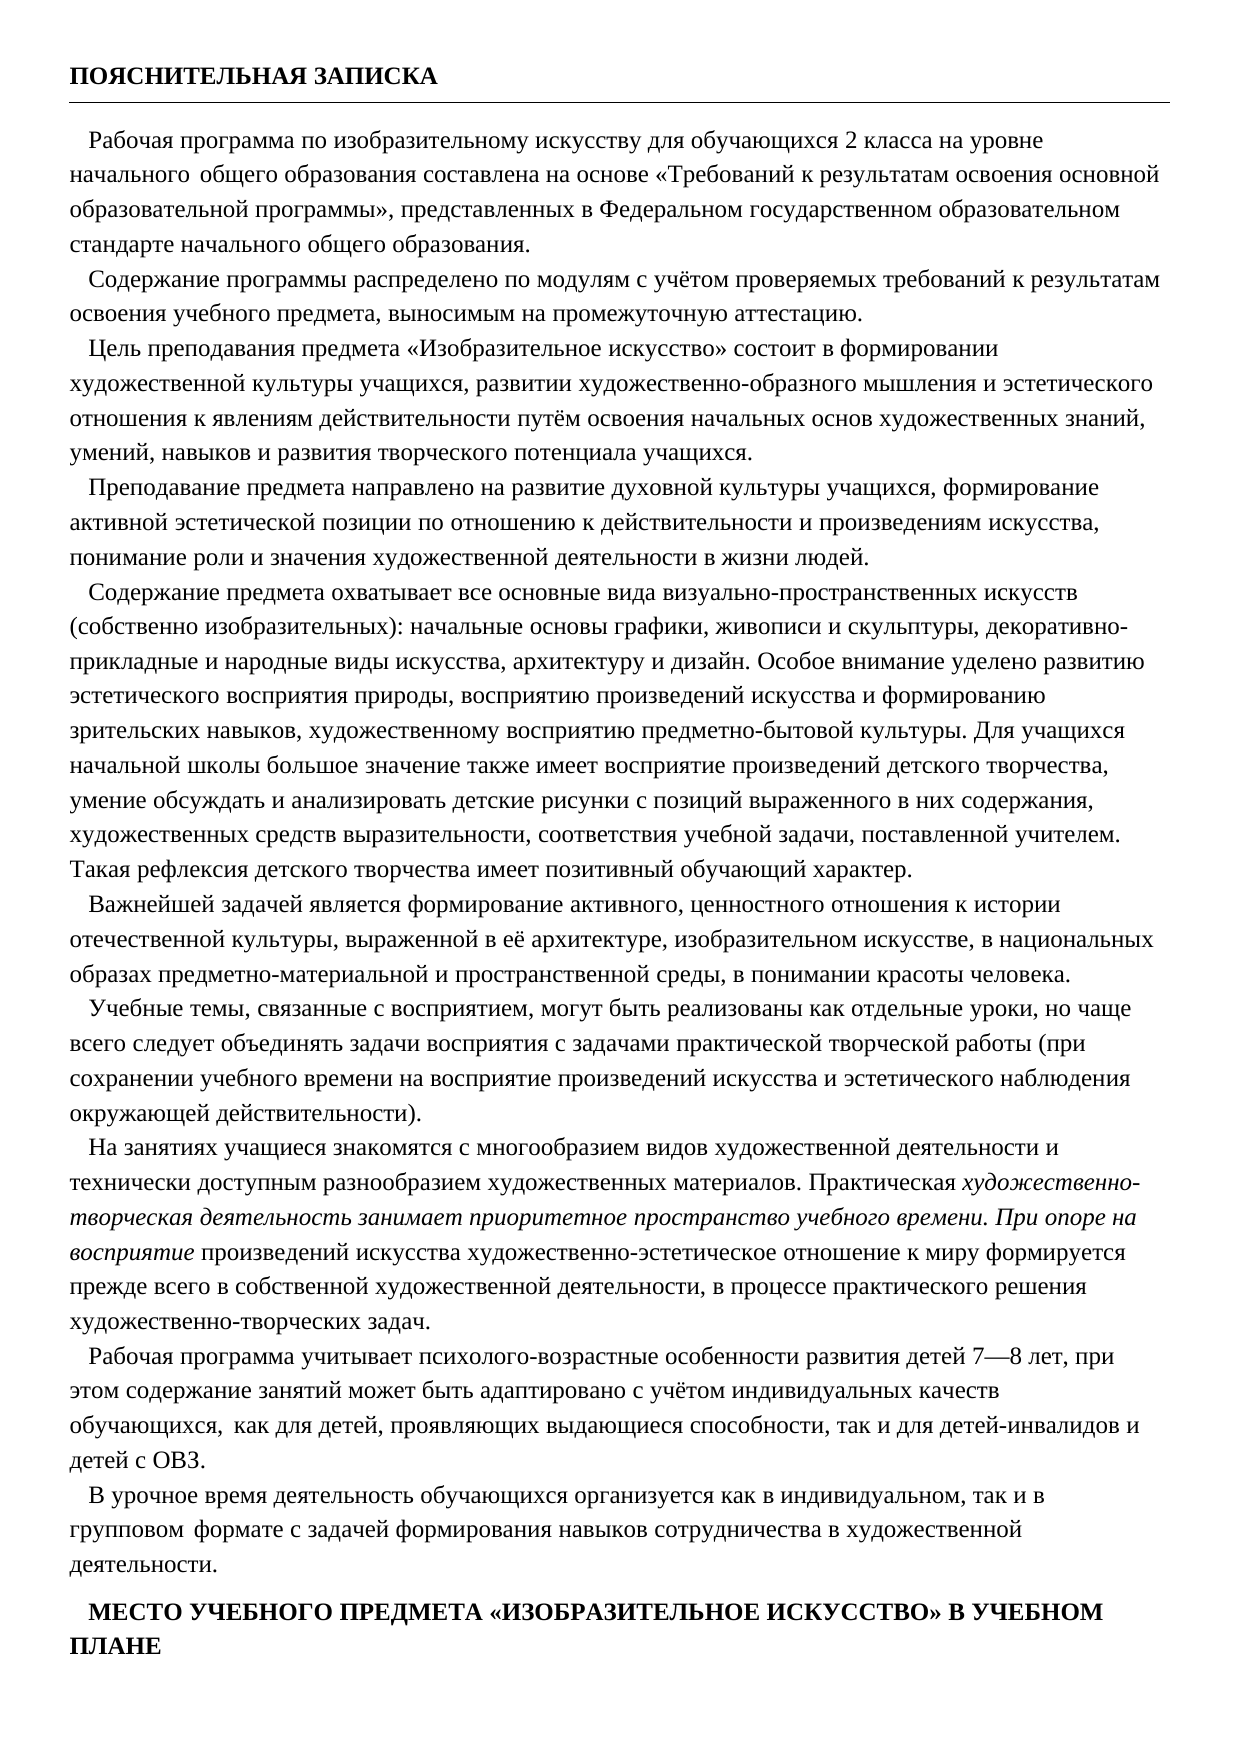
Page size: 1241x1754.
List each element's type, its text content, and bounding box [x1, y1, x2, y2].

text Содержание программы распределено по модулям с учётом проверяемых требований к результатам освоения учебного предмета, выносимым на промежуточную аттестацию. [69, 264, 1164, 327]
text Преподавание предмета направлено на развитие духовной культуры учащихся, формирование активной эстетической позиции по отношению к действительности и произведениям искусства, понимание роли и значения художественной деятельности в жизни людей. [69, 472, 1099, 570]
subtitle ПОЯСНИТЕЛЬНАЯ ЗАПИСКА [69, 61, 1164, 90]
subtitle МЕСТО УЧЕБНОГО ПРЕДМЕТА «ИЗОБРАЗИТЕЛЬНОЕ ИСКУССТВО» В УЧЕБНОМ ПЛАНЕ [69, 1597, 1164, 1660]
text Цель преподавания предмета «Изобразительное искусство» состоит в формировании художественной культуры учащихся, развитии художественно-образного мышления и эстетического отношения к явлениям действительности путём освоения начальных основ художественных знаний, умений, навыков и развития творческого потенциала учащихся. [69, 333, 1164, 466]
text Такая рефлексия детского творчества имеет позитивный обучающий характер. [69, 854, 1164, 883]
text Учебные темы, связанные с восприятием, могут быть реализованы как отдельные уроки, но чаще всего следует объединять задачи восприятия с задачами практической творческой работы (при сохранении учебного времени на восприятие произведений искусства и эстетического наблюдения окружающей действительности). [69, 993, 1164, 1126]
text В урочное время деятельность обучающихся организуется как в индивидуальном, так и в групповом формате с задачей формирования навыков сотрудничества в художественной деятельности. [69, 1480, 1164, 1578]
text Рабочая программа учитывает психолого-возрастные особенности развития детей 7—8 лет, при этом содержание занятий может быть адаптировано с учётом индивидуальных качеств обучающихся, как для детей, проявляющих выдающиеся способности, так и для детей-инвалидов и детей с ОВЗ. [69, 1341, 1155, 1474]
text Содержание предмета охватывает все основные вида визуально-пространственных искусств (собственно изобразительных): начальные основы графики, живописи и скульптуры, декоративно- прикладные и народные виды искусства, архитектуру и дизайн. Особое внимание уделено развитию эстетического восприятия природы, восприятию произведений искусства и формированию зрительских навыков, художественному восприятию предметно-бытовой культуры. Для учащихся начальной школы большое значение также имеет восприятие произведений детского творчества, умение обсуждать и анализировать детские рисунки с позиций выраженного в них содержания, художественных средств выразительности, соответствия учебной задачи, поставленной учителем. [69, 577, 1164, 848]
text На занятиях учащиеся знакомятся с многообразием видов художественной деятельности и технически доступным разнообразием художественных материалов. Практическая художественно- творческая деятельность занимает приоритетное пространство учебного времени. При опоре на восприятие произведений искусства художественно-эстетическое отношение к миру формируется прежде всего в собственной художественной деятельности, в процессе практического решения художественно-творческих задач. [69, 1132, 1164, 1335]
text Рабочая программа по изобразительному искусству для обучающихся 2 класса на уровне начального общего образования составлена на основе «Требований к результатам освоения основной образовательной программы», представленных в Федеральном государственном образовательном стандарте начального общего образования. [69, 125, 1164, 258]
text Важнейшей задачей является формирование активного, ценностного отношения к истории отечественной культуры, выраженной в её архитектуре, изобразительном искусстве, в национальных образах предметно-материальной и пространственной среды, в понимании красоты человека. [69, 889, 1164, 987]
